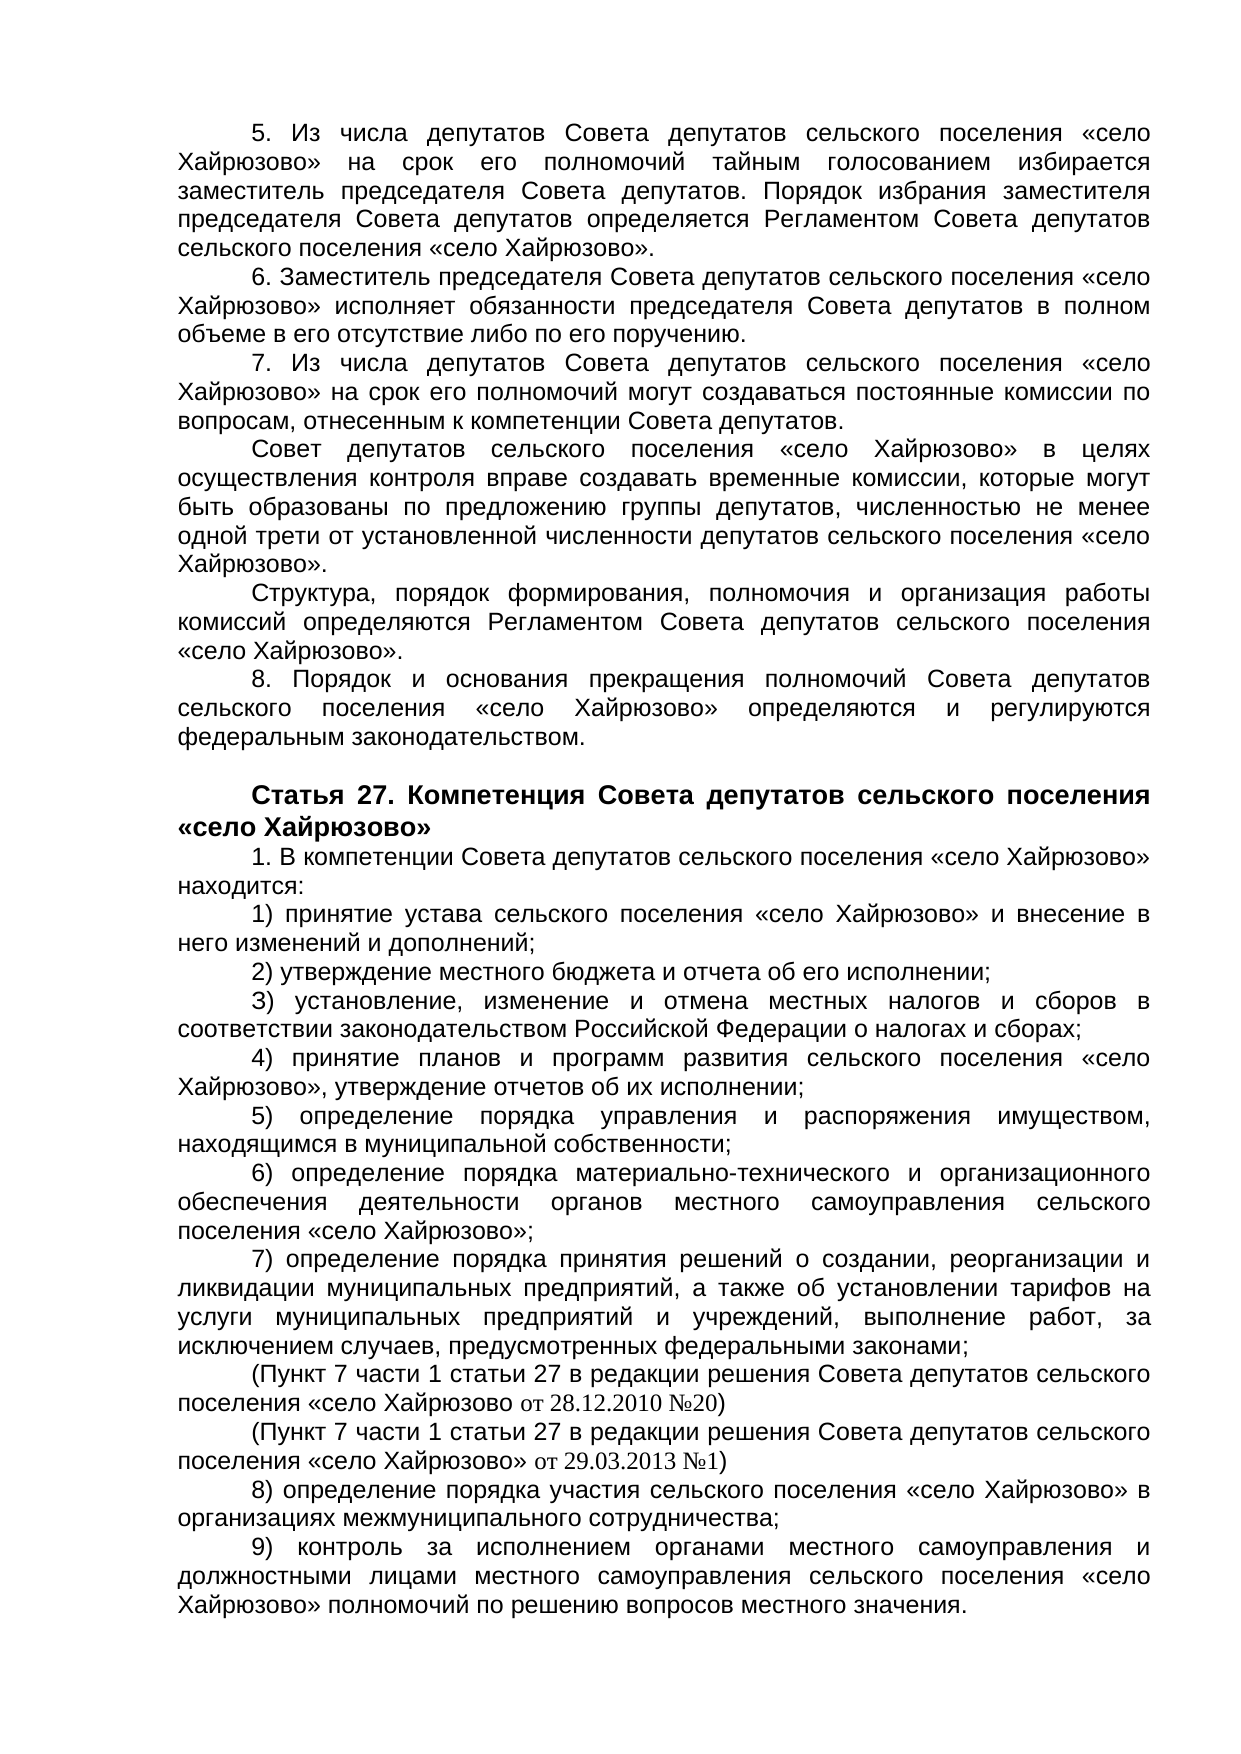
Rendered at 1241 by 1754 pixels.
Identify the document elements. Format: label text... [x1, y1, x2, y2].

text 1) принятие устава сельского поселения «село Хайрюзово» и внесение в него изменений и дополнений; [177, 899, 1152, 957]
text 2) утверждение местного бюджета и отчета об его исполнении; [177, 957, 1152, 986]
text 6) определение порядка материально-технического и организационного обеспечения деятельности органов местного самоуправления сельского поселения «село Хайрюзово»; [177, 1158, 1152, 1244]
text Статья 27. Компетенция Совета депутатов сельского поселения «село Хайрюзово» [177, 779, 1152, 842]
text 8) определение порядка участия сельского поселения «село Хайрюзово» в организациях межмуниципального сотрудничества; [177, 1474, 1152, 1532]
text 7. Из числа депутатов Совета депутатов сельского поселения «село Хайрюзово» на срок его полномочий могут создаваться постоянные комиссии по вопросам, отнесенным к компетенции Совета депутатов. [177, 348, 1152, 434]
text 9) контроль за исполнением органами местного самоуправления и должностными лицами местного самоуправления сельского поселения «село Хайрюзово» полномочий по решению вопросов местного значения. [177, 1532, 1152, 1618]
text 6. Заместитель председателя Совета депутатов сельского поселения «село Хайрюзово» исполняет обязанности председателя Совета депутатов в полном объеме в его отсутствие либо по его поручению. [177, 262, 1152, 348]
text (Пункт 7 части 1 статьи 27 в редакции решения Совета депутатов сельского поселения «село Хайрюзово от 28.12.2010 №20) [177, 1359, 1152, 1417]
text 5) определение порядка управления и распоряжения имуществом, находящимся в муниципальной собственности; [177, 1101, 1152, 1158]
text 1. В компетенции Совета депутатов сельского поселения «село Хайрюзово» находится: [177, 842, 1152, 899]
text (Пункт 7 части 1 статьи 27 в редакции решения Совета депутатов сельского поселения «село Хайрюзово» от 29.03.2013 №1) [177, 1417, 1152, 1474]
text 4) принятие планов и программ развития сельского поселения «село Хайрюзово», утверждение отчетов об их исполнении; [177, 1043, 1152, 1101]
text З) установление, изменение и отмена местных налогов и сборов в соответствии законодательством Российской Федерации о налогах и сборах; [177, 986, 1152, 1043]
text 5. Из числа депутатов Совета депутатов сельского поселения «село Хайрюзово» на срок его полномочий тайным голосованием избирается заместитель председателя Совета депутатов. Порядок избрания заместителя председателя Совета депутатов определяется Регламентом Совета депутатов сельского поселения «село Хайрюзово». [177, 118, 1152, 262]
text 7) определение порядка принятия решений о создании, реорганизации и ликвидации муниципальных предприятий, а также об установлении тарифов на услуги муниципальных предприятий и учреждений, выполнение работ, за исключением случаев, предусмотренных федеральными законами; [177, 1244, 1152, 1359]
text Структура, порядок формирования, полномочия и организация работы комиссий определяются Регламентом Совета депутатов сельского поселения «село Хайрюзово». [177, 578, 1152, 664]
text 8. Порядок и основания прекращения полномочий Совета депутатов сельского поселения «село Хайрюзово» определяются и регулируются федеральным законодательством. [177, 664, 1152, 751]
text Совет депутатов сельского поселения «село Хайрюзово» в целях осуществления контроля вправе создавать временные комиссии, которые могут быть образованы по предложению группы депутатов, численностью не менее одной трети от установленной численности депутатов сельского поселения «село Хайрюзово». [177, 434, 1152, 578]
